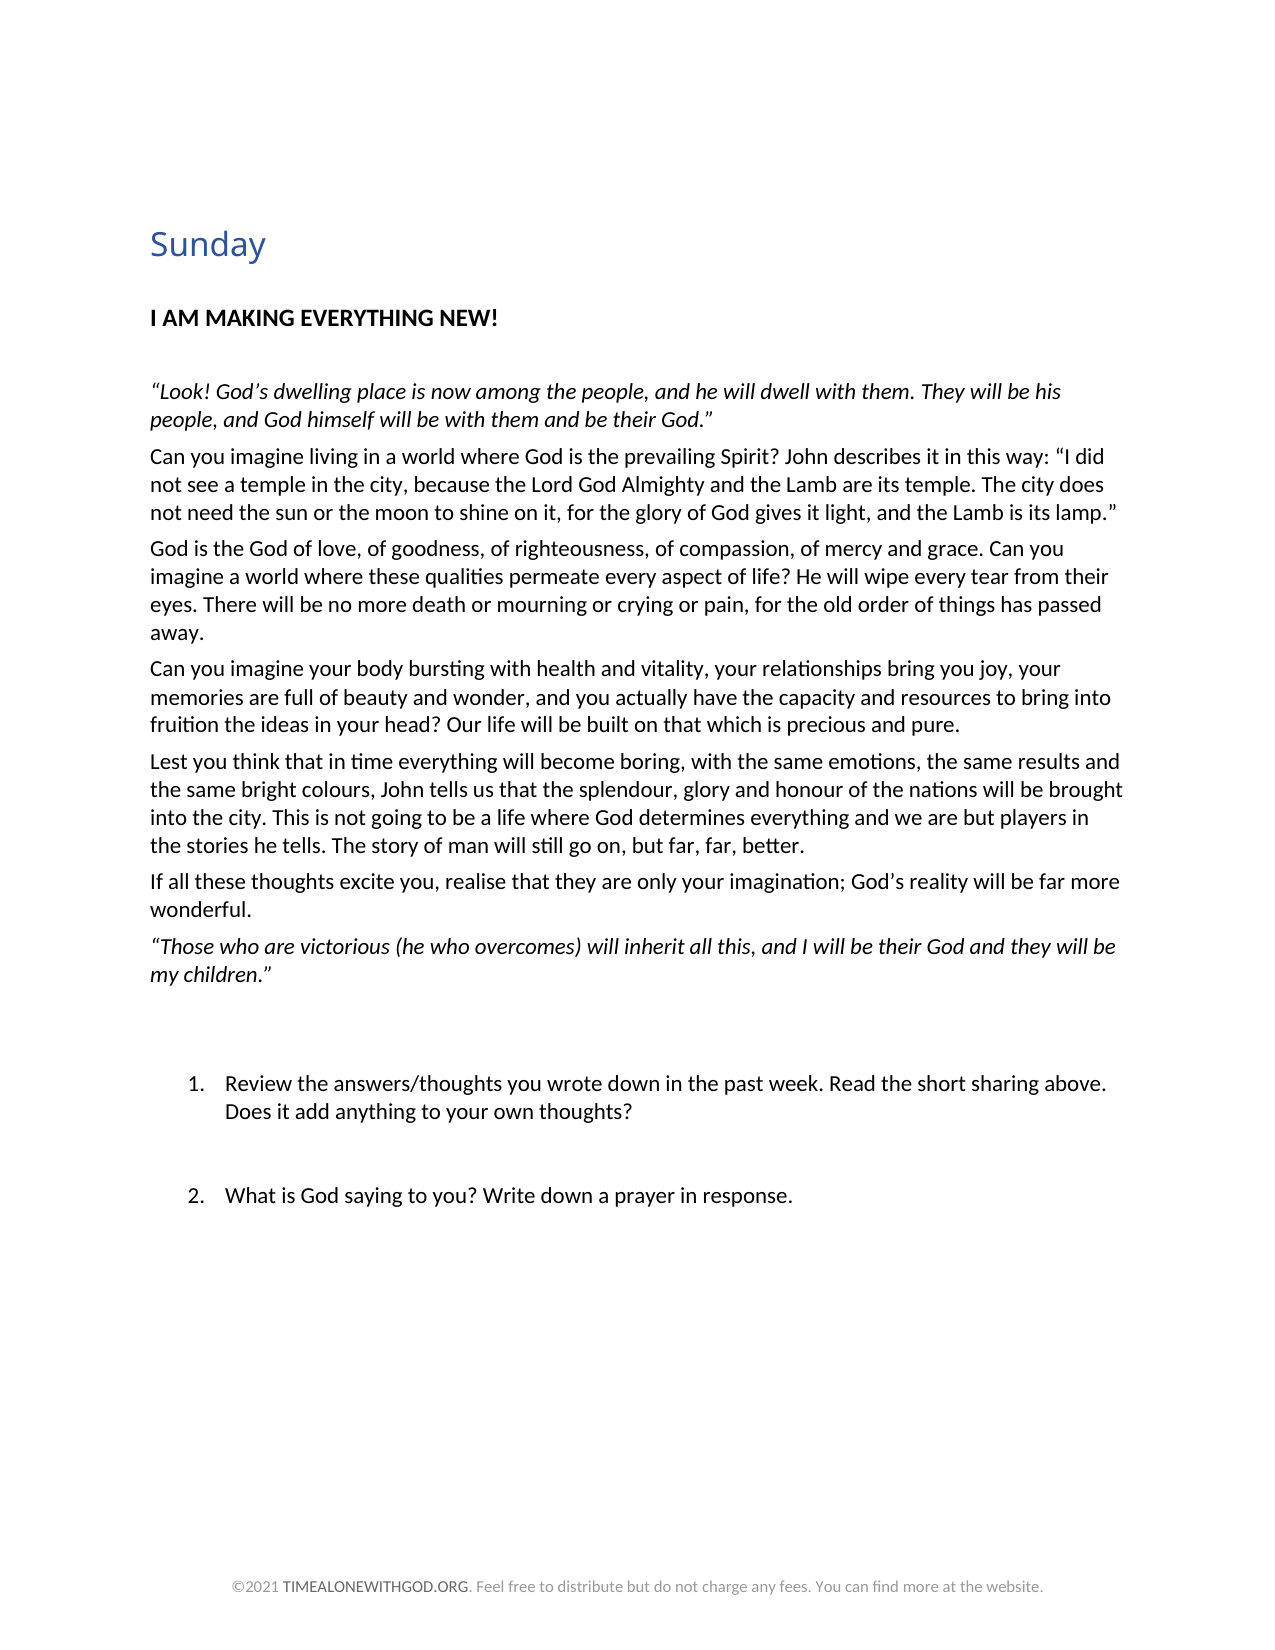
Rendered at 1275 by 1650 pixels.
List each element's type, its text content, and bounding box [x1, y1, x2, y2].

text If all these thoughts excite you, realise that they are only your imagination; God’s reality will be far more wonderful. [150, 867, 1125, 923]
list Review the answers/thoughts you wrote down in the past week. Read the short sharing above. Does it add anything to your own thoughts? [187, 1069, 1125, 1125]
text “Those who are victorious (he who overcomes) will inherit all this, and I will be their God and they will be my children.” [150, 932, 1125, 988]
text God is the God of love, of goodness, of righteousness, of compassion, of mercy and grace. Can you imagine a world where these qualities permeate every aspect of life? He will wipe every tear from their eyes. There will be no more death or mourning or crying or pain, for the old order of things has passed away. [150, 534, 1125, 646]
text I AM MAKING EVERYTHING NEW! [150, 302, 1125, 333]
list What is God saying to you? Write down a prayer in response. [187, 1181, 1125, 1209]
text Lest you think that in time everything will become boring, with the same emotions, the same results and the same bright colours, John tells us that the splendour, glory and honour of the nations will be brought into the city. This is not going to be a life where God determines everything and we are but players in the stories he tells. The story of man will still go on, but far, far, better. [150, 747, 1125, 859]
subtitle Sunday [150, 220, 1125, 266]
text Can you imagine living in a world where God is the prevailing Spirit? John describes it in this way: “I did not see a temple in the city, because the Lord God Almighty and the Lamb are its temple. The city does not need the sun or the moon to shine on it, for the glory of God gives it light, and the Lamb is its lamp.” [150, 442, 1125, 526]
text Can you imagine your body bursting with health and vitality, your relationships bring you joy, your memories are full of beauty and wonder, and you actually have the capacity and resources to bring into fruition the ideas in your head? Our life will be built on that which is precious and pure. [150, 654, 1125, 739]
text “Look! God’s dwelling place is now among the people, and he will dwell with them. They will be his people, and God himself will be with them and be their God.” [150, 377, 1125, 433]
